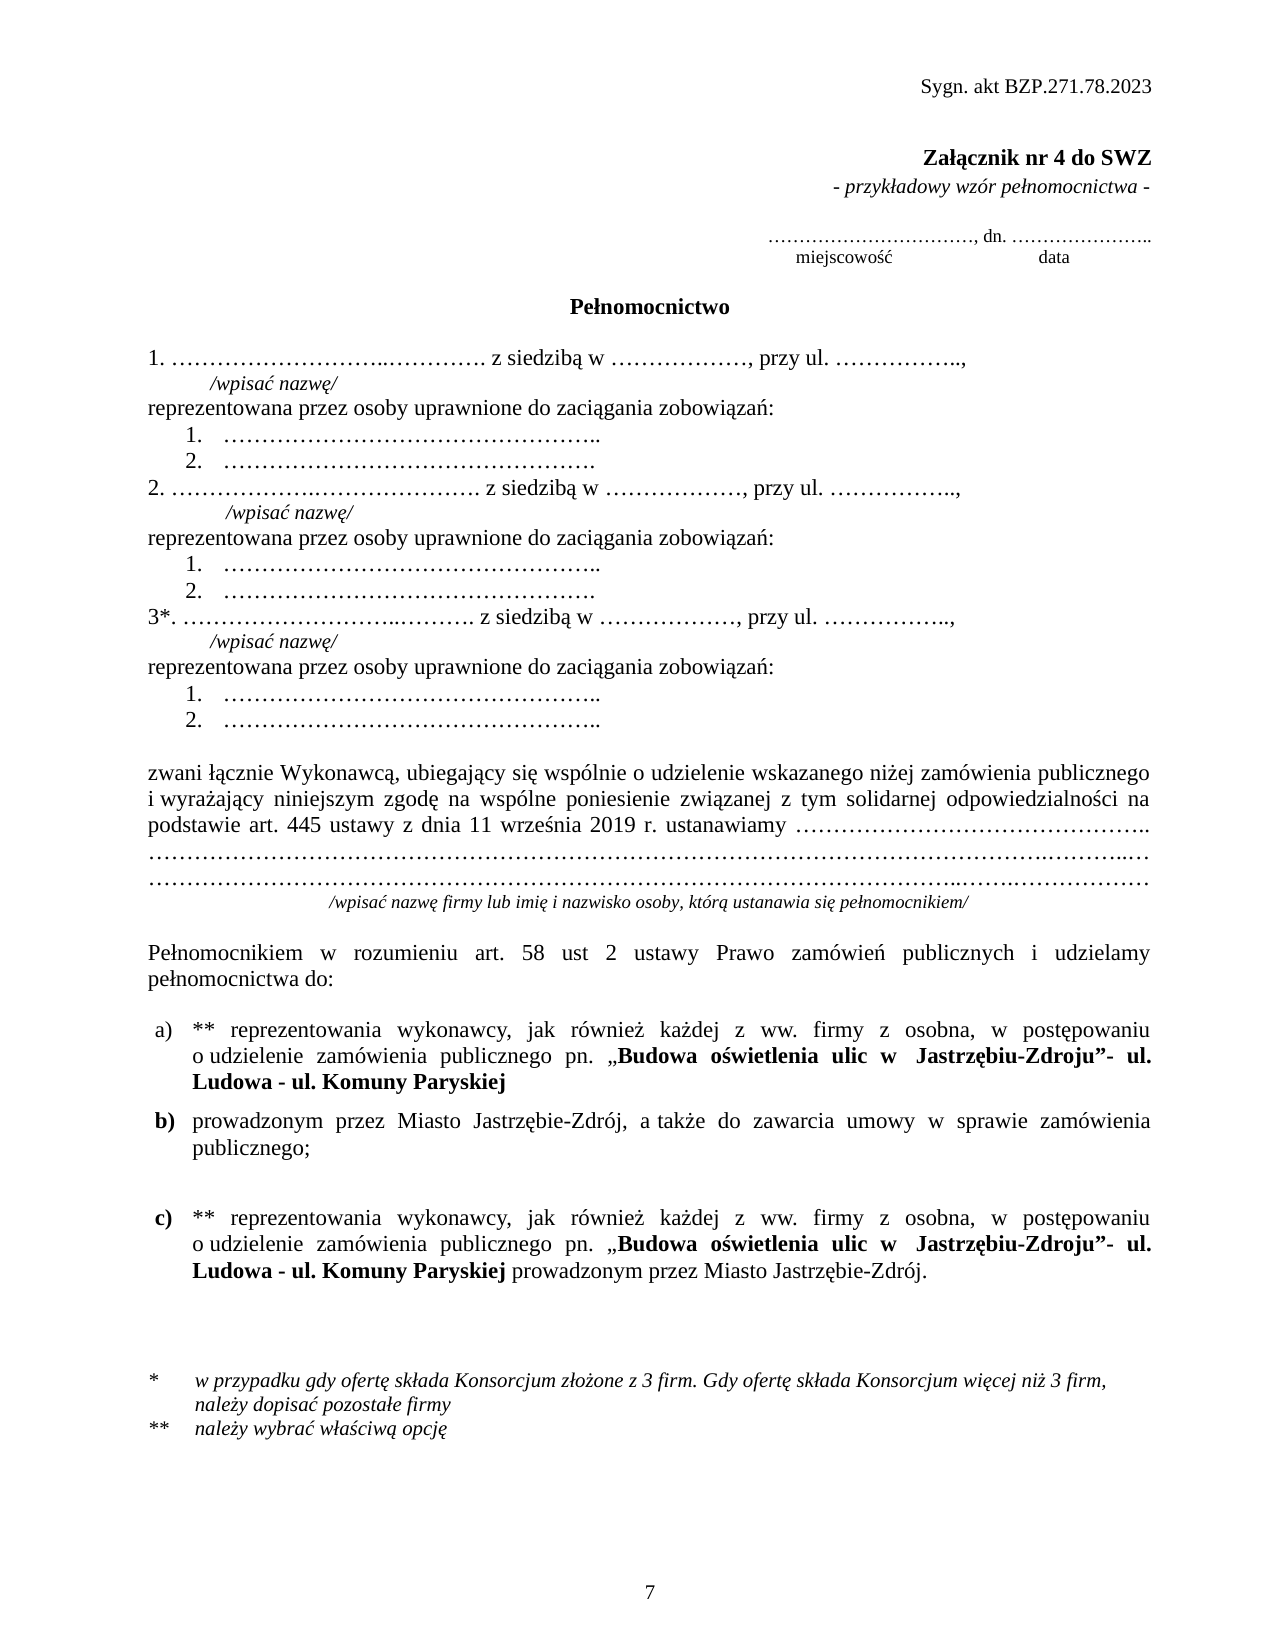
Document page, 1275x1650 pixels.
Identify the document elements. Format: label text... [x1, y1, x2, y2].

text ……………………………, dn. ………………….. [148, 224, 1152, 246]
text 3*. ………………………..………. z siedzibą w ………………, przy ul. …………….., [148, 603, 1152, 629]
text 2. ……………….…………………. z siedzibą w ………………, przy ul. …………….., [148, 473, 1152, 500]
text Pełnomocnictwo [148, 293, 1152, 319]
list …………………………………………. [185, 447, 1152, 473]
text * w przypadku gdy ofertę składa Konsorcjum złożone z 3 firm. Gdy ofertę składa Konsorcjum więcej niż 3 firm, [148, 1368, 1152, 1392]
text Załącznik nr 4 do SWZ [738, 144, 1152, 170]
list ………………………………………….. [185, 550, 1152, 577]
list …………………………………………. [185, 577, 1152, 603]
text reprezentowana przez osoby uprawnione do zaciągania zobowiązań: [148, 653, 1152, 680]
text /wpisać nazwę/ [148, 629, 1152, 653]
list ………………………………………….. [185, 706, 1152, 732]
text /wpisać nazwę/ [148, 370, 1152, 394]
text miejscowość data [148, 246, 1152, 268]
text reprezentowana przez osoby uprawnione do zaciągania zobowiązań: [148, 524, 1152, 550]
text Pełnomocnikiem w rozumieniu art. 58 ust 2 ustawy Prawo zamówień publicznych i udzielamy pełnomocnictwa do: [148, 938, 1152, 991]
text zwani łącznie Wykonawcą, ubiegający się wspólnie o udzielenie wskazanego niżej zamówienia publicznego i wyrażający niniejszym zgodę na wspólne poniesienie związanej z tym solidarnej odpowiedzialności na podstawie art. 445 ustawy z dnia 11 września 2019 r. ustanawiamy ……………………………………….. ……………………………………………………………………………………………………….………..… ……………………………………………………………………………………………..…….……………… [148, 759, 1152, 891]
list ………………………………………….. [185, 421, 1152, 447]
list ** reprezentowania wykonawcy, jak również każdej z ww. firmy z osobna, w postępowaniu o udzielenie zamówienia publicznego pn. „Budowa oświetlenia ulic w Jastrzębiu-Zdroju”- ul. Ludowa - ul. Komuny Paryskiej prowadzonym przez Miasto Jastrzębie-Zdrój. [154, 1204, 1152, 1283]
text /wpisać nazwę firmy lub imię i nazwisko osoby, którą ustanawia się pełnomocnikiem/ [148, 891, 1152, 912]
text 1. ………………………..…………. z siedzibą w ………………, przy ul. …………….., [148, 344, 1152, 370]
text należy dopisać pozostałe firmy [148, 1392, 1152, 1416]
text reprezentowana przez osoby uprawnione do zaciągania zobowiązań: [148, 394, 1152, 421]
list ** reprezentowania wykonawcy, jak również każdej z ww. firmy z osobna, w postępowaniu o udzielenie zamówienia publicznego pn. „Budowa oświetlenia ulic w Jastrzębiu-Zdroju”- ul. Ludowa - ul. Komuny Paryskiej [154, 1016, 1152, 1095]
text ** należy wybrać właściwą opcję [148, 1416, 1152, 1440]
text /wpisać nazwę/ [148, 500, 1152, 524]
text - przykładowy wzór pełnomocnictwa - [148, 174, 1152, 198]
list ………………………………………….. [185, 680, 1152, 706]
list prowadzonym przez Miasto Jastrzębie-Zdrój, a także do zawarcia umowy w sprawie zamówienia publicznego; [154, 1107, 1152, 1160]
